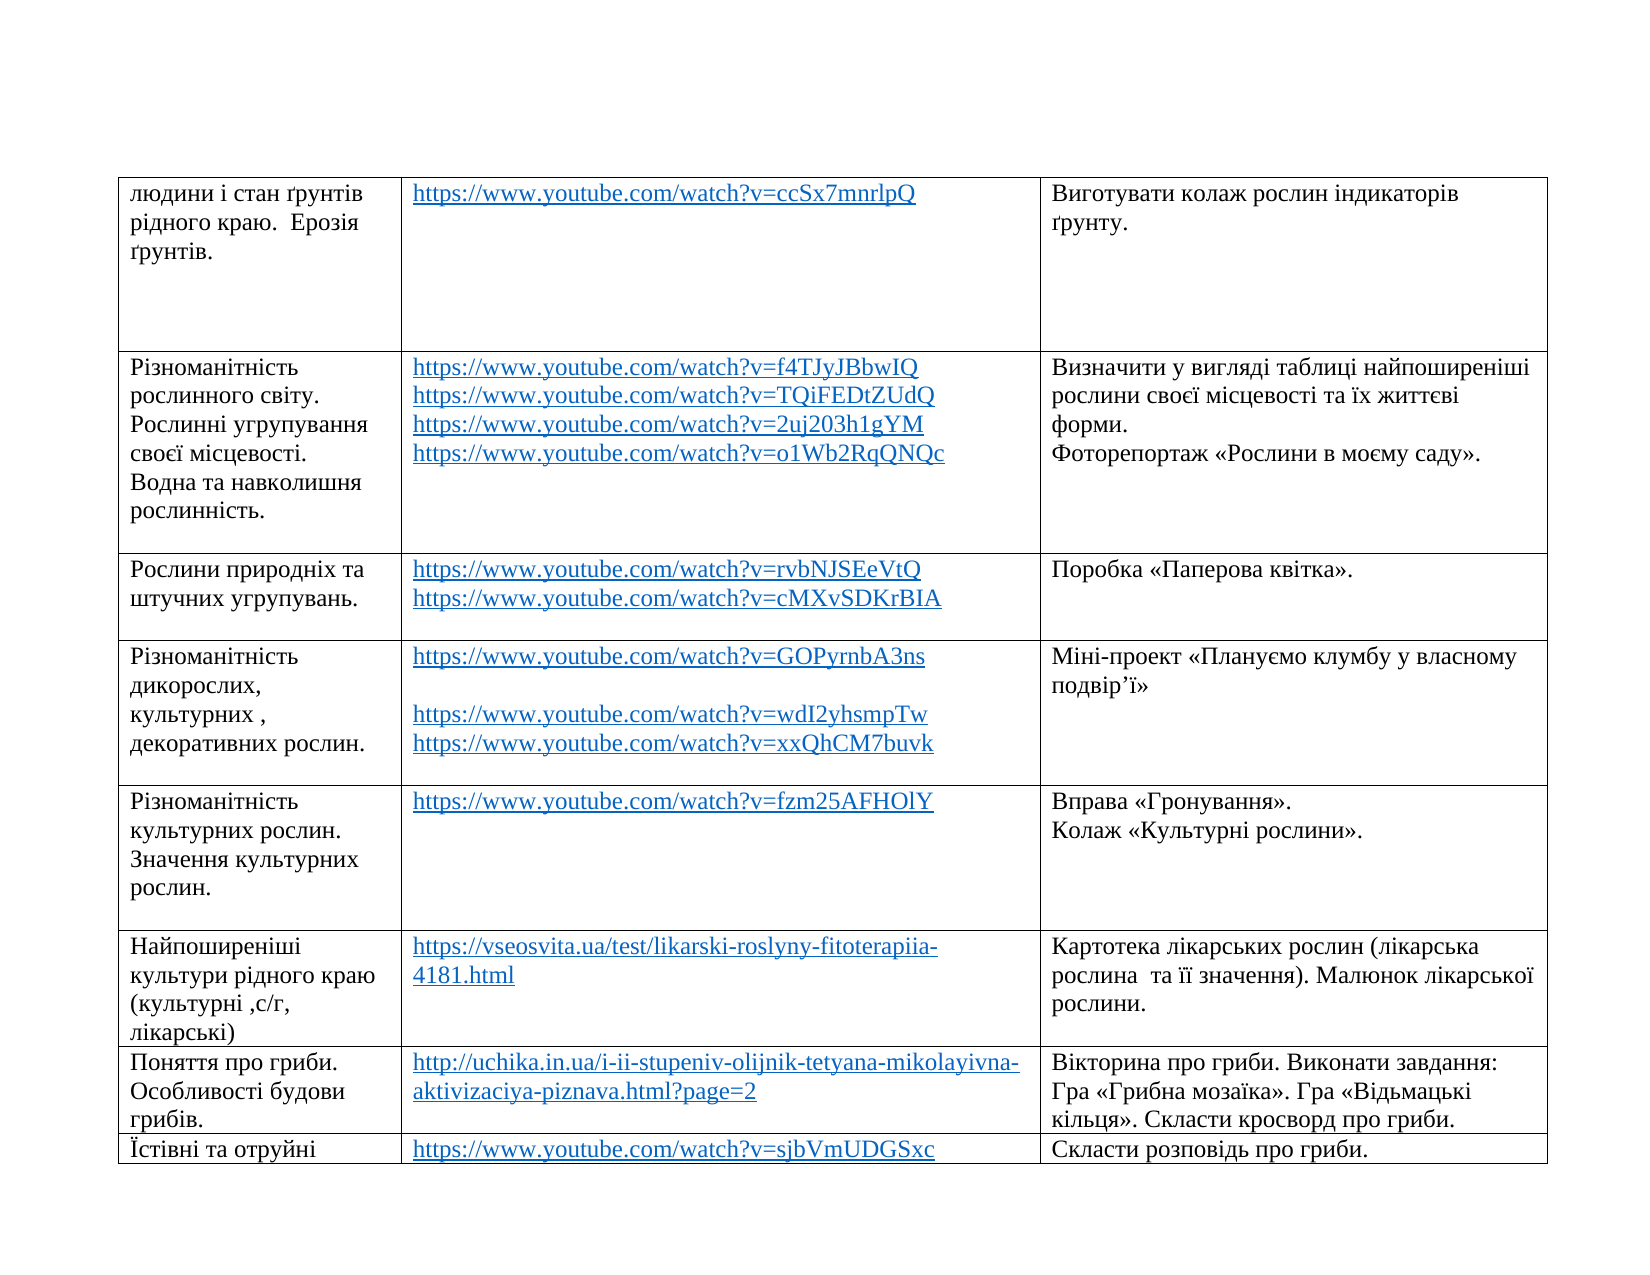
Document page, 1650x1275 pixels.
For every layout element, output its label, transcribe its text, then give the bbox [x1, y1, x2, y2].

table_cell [1041, 178, 1547, 351]
table_cell https://www.youtube.com/watch?v=f4TJyJBbwIQ https://www.youtube.com/watch?v=TQiFEDtZUdQ https://www.youtube.com/watch?v=2uj203h1gYM https://www.youtube.com/watch?v=o1Wb2RqQNQc [402, 352, 1040, 553]
table_cell Вправа «Гронування». Колаж «Культурні рослини». [1041, 786, 1547, 930]
table_cell Різноманітність культурних рослин. Значення культурних рослин. [119, 786, 401, 930]
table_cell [402, 178, 1040, 351]
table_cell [402, 1134, 1040, 1163]
table_cell Найпоширеніші культури рідного краю (культурні ,с/г, лікарські) [119, 931, 401, 1046]
table_cell https://vseosvita.ua/test/likarski-roslyny-fitoterapiia-4181.html [402, 931, 1040, 1046]
table_cell Різноманітність рослинного світу. Рослинні угрупування своєї місцевості. Водна та навколишня рослинність. [119, 352, 401, 553]
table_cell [119, 178, 401, 351]
table_cell https://www.youtube.com/watch?v=rvbNJSEeVtQ https://www.youtube.com/watch?v=cMXvSDKrBIA [402, 554, 1040, 640]
table_cell Поняття про гриби. Особливості будови грибів. [119, 1047, 401, 1133]
table_cell Рослини природніх та штучних угрупувань. [119, 554, 401, 640]
table_cell https://www.youtube.com/watch?v=fzm25AFHOlY [402, 786, 1040, 930]
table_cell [119, 1134, 401, 1163]
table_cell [1041, 1134, 1547, 1163]
table_cell http://uchika.in.ua/i-ii-stupeniv-olijnik-tetyana-mikolayivna-aktivizaciya-piznava.html?page=2 [402, 1047, 1040, 1133]
table_cell Вікторина про гриби. Виконати завдання: Гра «Грибна мозаїка». Гра «Відьмацькі кільця». Скласти кросворд про гриби. [1041, 1047, 1547, 1133]
table_cell https://www.youtube.com/watch?v=GOPyrnbA3ns https://www.youtube.com/watch?v=wdI2yhsmpTw https://www.youtube.com/watch?v=xxQhCM7buvk [402, 641, 1040, 785]
table_cell Міні-проект «Плануємо клумбу у власному подвір’ї» [1041, 641, 1547, 785]
table_cell Різноманітність дикорослих, культурних , декоративних рослин. [119, 641, 401, 785]
table_cell Картотека лікарських рослин (лікарська рослина та її значення). Малюнок лікарської рослини. [1041, 931, 1547, 1046]
table_cell Поробка «Паперова квітка». [1041, 554, 1547, 640]
table_cell Визначити у вигляді таблиці найпоширеніші рослини своєї місцевості та їх життєві форми. Фоторепортаж «Рослини в моєму саду». [1041, 352, 1547, 553]
